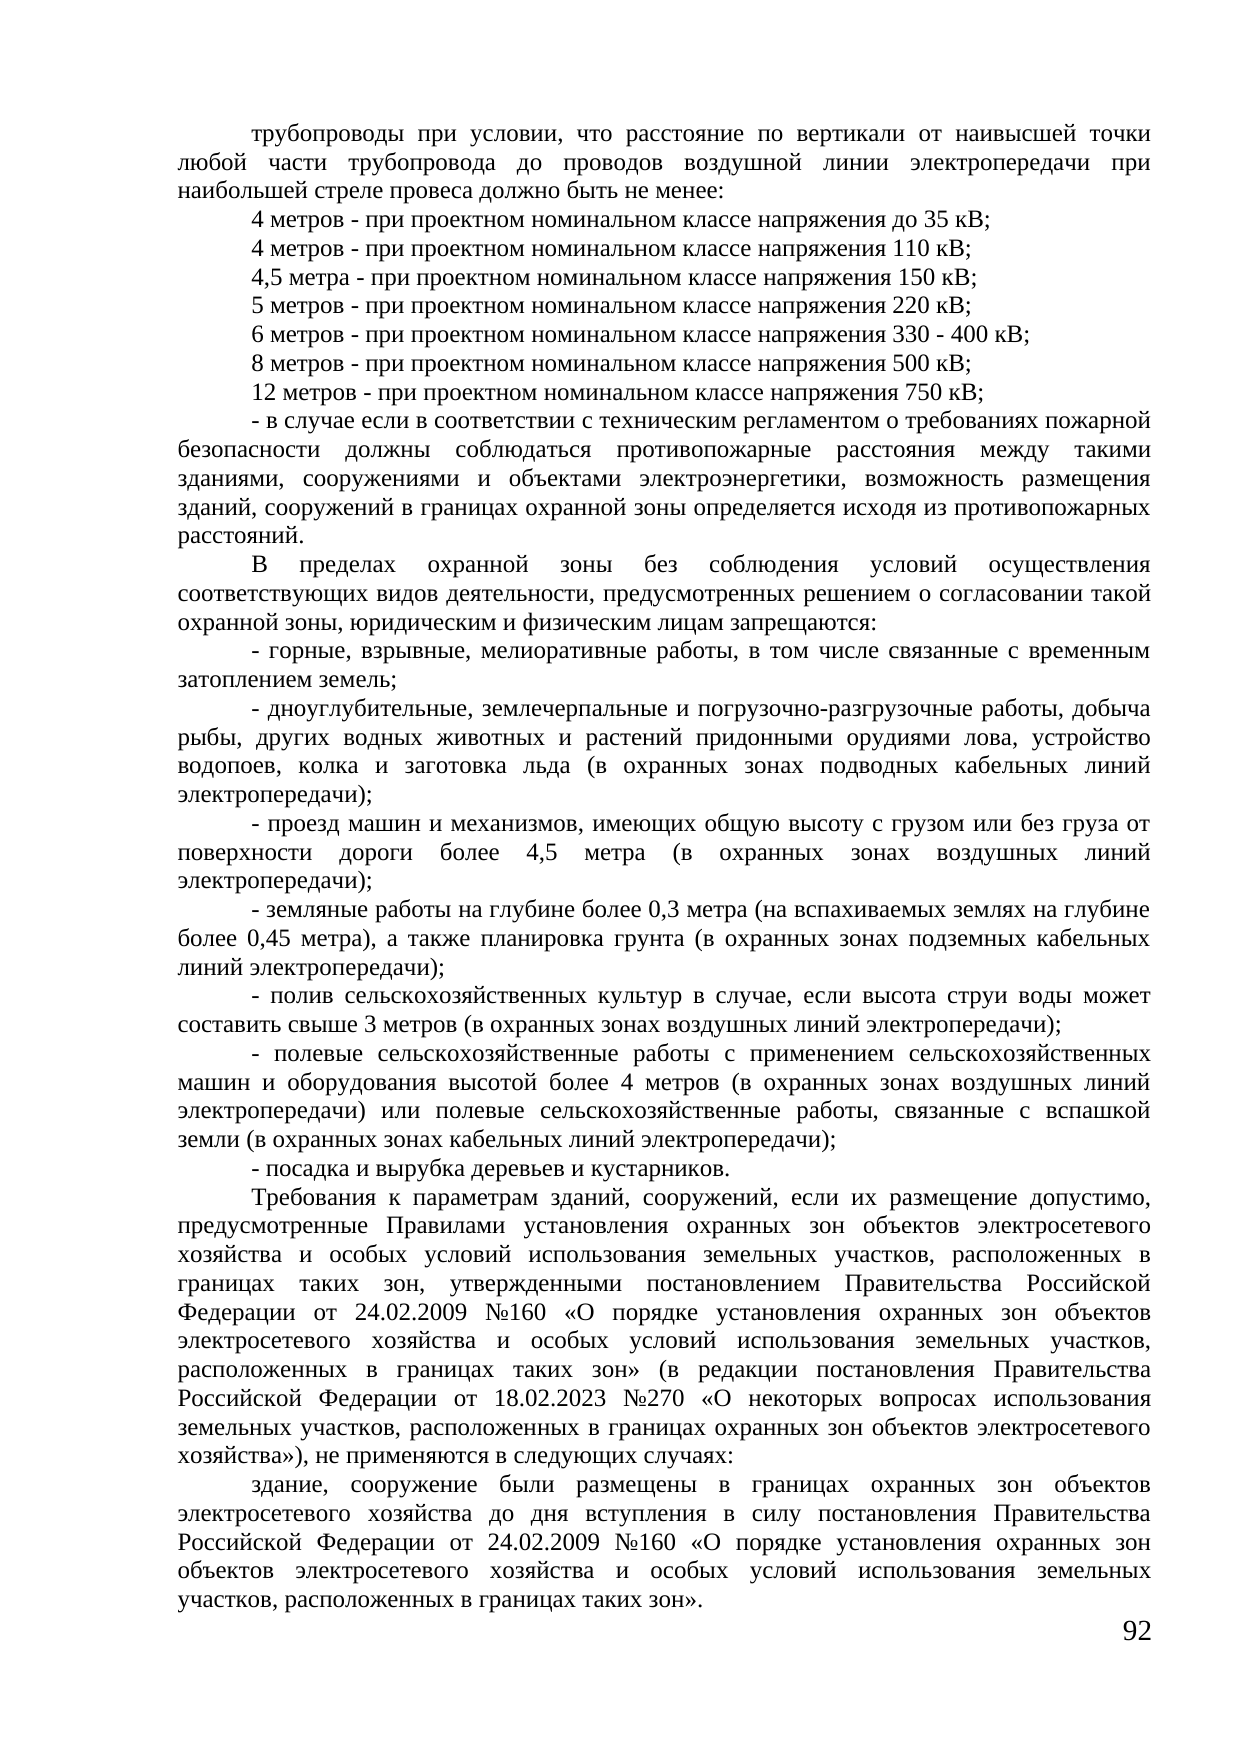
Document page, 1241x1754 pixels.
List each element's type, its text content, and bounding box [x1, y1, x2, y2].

text 8 метров - при проектном номинальном классе напряжения 500 кВ; [177, 348, 1152, 377]
text - полевые сельскохозяйственные работы с применением сельскохозяйственных машин и оборудования высотой более 4 метров (в охранных зонах воздушных линий электропередачи) или полевые сельскохозяйственные работы, связанные с вспашкой земли (в охранных зонах кабельных линий электропередачи); [177, 1038, 1152, 1153]
text здание, сооружение были размещены в границах охранных зон объектов электросетевого хозяйства до дня вступления в силу постановления Правительства Российской Федерации от 24.02.2009 №160 «О порядке установления охранных зон объектов электросетевого хозяйства и особых условий использования земельных участков, расположенных в границах таких зон». [177, 1469, 1152, 1613]
text 4,5 метра - при проектном номинальном классе напряжения 150 кВ; [177, 262, 1152, 291]
text трубопроводы при условии, что расстояние по вертикали от наивысшей точки любой части трубопровода до проводов воздушной линии электропередачи при наибольшей стреле провеса должно быть не менее: [177, 118, 1152, 204]
text В пределах охранной зоны без соблюдения условий осуществления соответствующих видов деятельности, предусмотренных решением о согласовании такой охранной зоны, юридическим и физическим лицам запрещаются: [177, 549, 1152, 636]
text - в случае если в соответствии с техническим регламентом о требованиях пожарной безопасности должны соблюдаться противопожарные расстояния между такими зданиями, сооружениями и объектами электроэнергетики, возможность размещения зданий, сооружений в границах охранной зоны определяется исходя из противопожарных расстояний. [177, 406, 1152, 549]
text 12 метров - при проектном номинальном классе напряжения 750 кВ; [177, 377, 1152, 406]
text - проезд машин и механизмов, имеющих общую высоту с грузом или без груза от поверхности дороги более 4,5 метра (в охранных зонах воздушных линий электропередачи); [177, 808, 1152, 894]
text - земляные работы на глубине более 0,3 метра (на вспахиваемых землях на глубине более 0,45 метра), а также планировка грунта (в охранных зонах подземных кабельных линий электропередачи); [177, 894, 1152, 981]
text Требования к параметрам зданий, сооружений, если их размещение допустимо, предусмотренные Правилами установления охранных зон объектов электросетевого хозяйства и особых условий использования земельных участков, расположенных в границах таких зон, утвержденными постановлением Правительства Российской Федерации от 24.02.2009 №160 «О порядке установления охранных зон объектов электросетевого хозяйства и особых условий использования земельных участков, расположенных в границах таких зон» (в редакции постановления Правительства Российской Федерации от 18.02.2023 №270 «О некоторых вопросах использования земельных участков, расположенных в границах охранных зон объектов электросетевого хозяйства»), не применяются в следующих случаях: [177, 1182, 1152, 1469]
text 6 метров - при проектном номинальном классе напряжения 330 - 400 кВ; [177, 319, 1152, 348]
text - горные, взрывные, мелиоративные работы, в том числе связанные с временным затоплением земель; [177, 636, 1152, 693]
text - посадка и вырубка деревьев и кустарников. [177, 1153, 1152, 1182]
text 5 метров - при проектном номинальном классе напряжения 220 кВ; [177, 291, 1152, 319]
text 4 метров - при проектном номинальном классе напряжения до 35 кВ; [177, 204, 1152, 233]
text - дноуглубительные, землечерпальные и погрузочно-разгрузочные работы, добыча рыбы, других водных животных и растений придонными орудиями лова, устройство водопоев, колка и заготовка льда (в охранных зонах подводных кабельных линий электропередачи); [177, 693, 1152, 808]
text - полив сельскохозяйственных культур в случае, если высота струи воды может составить свыше 3 метров (в охранных зонах воздушных линий электропередачи); [177, 981, 1152, 1038]
text 4 метров - при проектном номинальном классе напряжения 110 кВ; [177, 233, 1152, 262]
